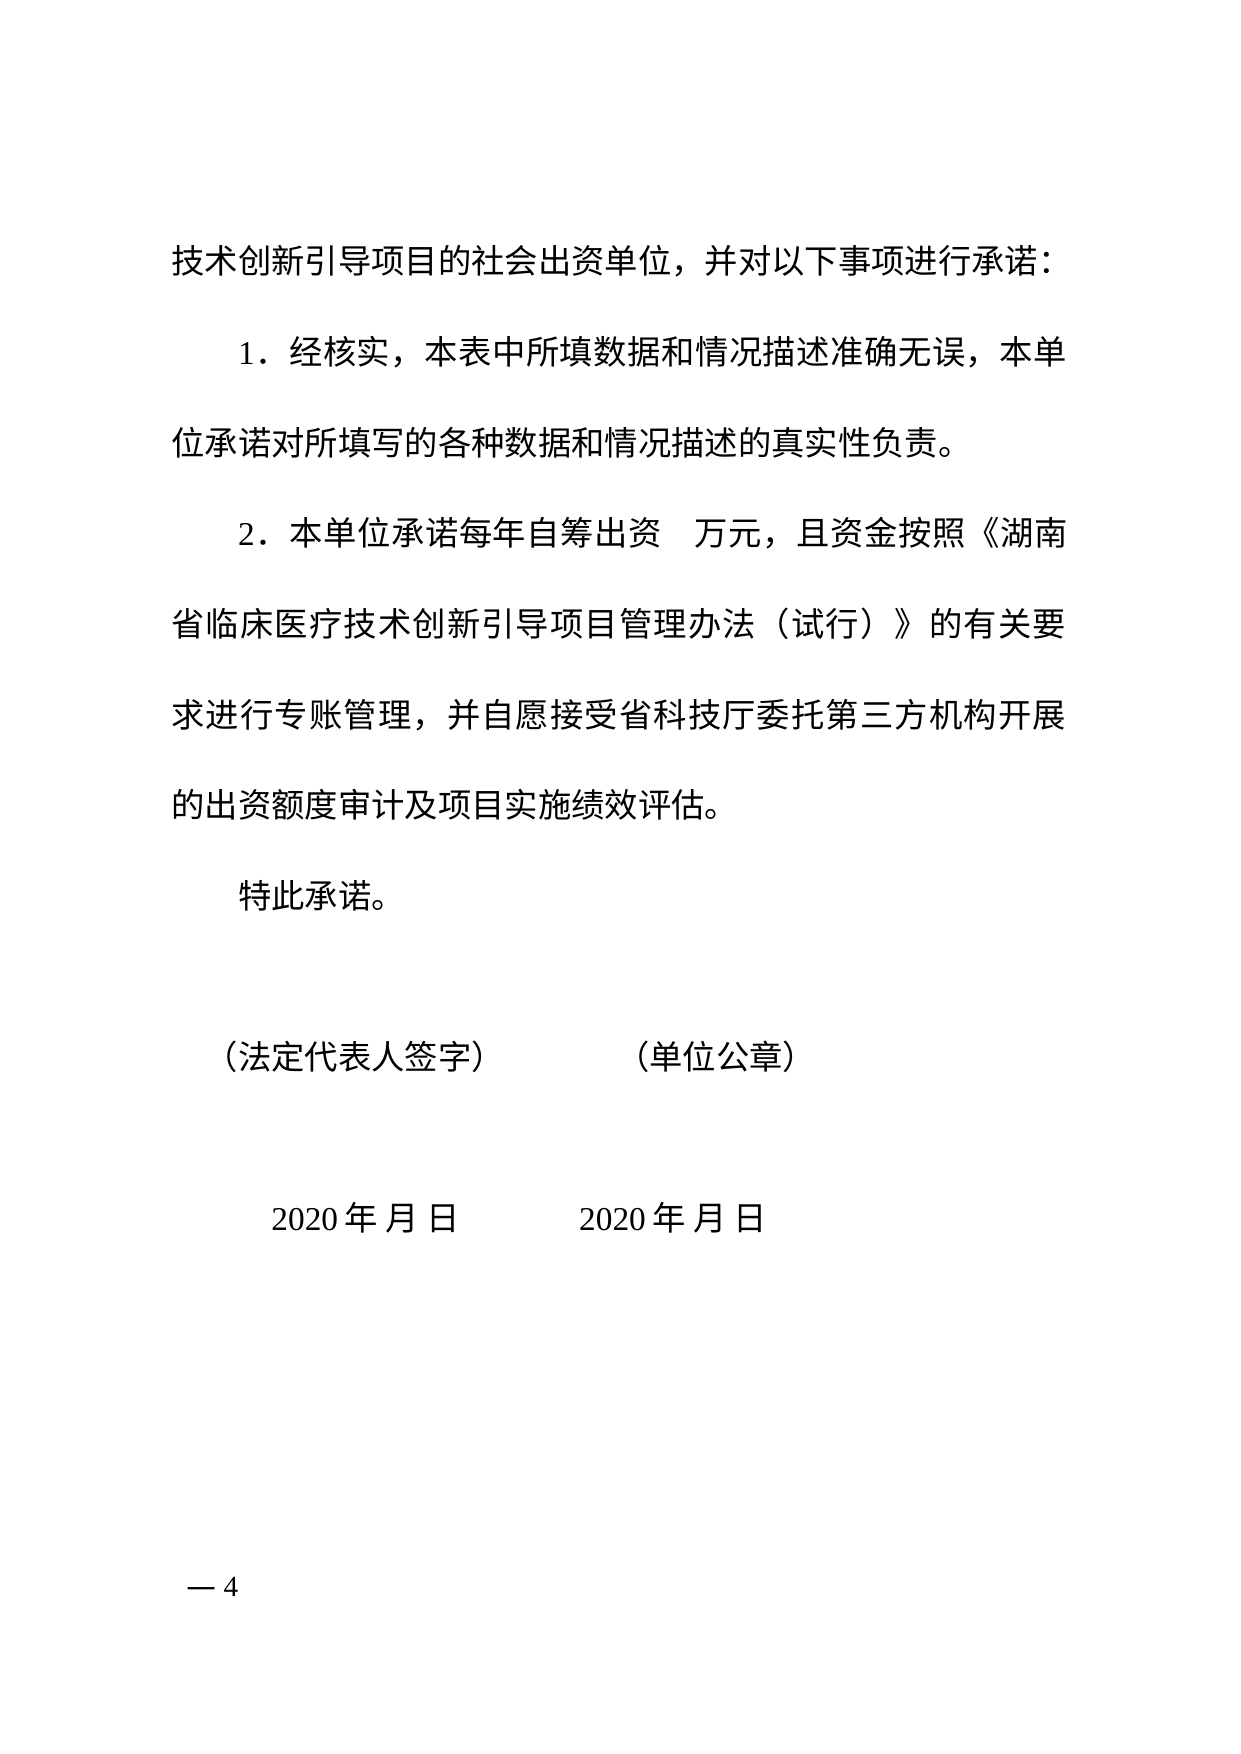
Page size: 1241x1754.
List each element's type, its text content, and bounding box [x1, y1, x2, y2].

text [171, 214, 1069, 305]
text 2020年 月 日 2020年 月 日 [171, 1170, 1002, 1261]
text （法定代表人签字） （单位公章） [171, 1009, 1002, 1100]
text 1．经核实，本表中所填数据和情况描述准确无误，本单位承诺对所填写的各种数据和情况描述的真实性负责。 [171, 305, 1069, 486]
text 特此承诺。 [171, 848, 1069, 939]
text 2．本单位承诺每年自筹出资 万元，且资金按照《湖南省临床医疗技术创新引导项目管理办法（试行）》的有关要求进行专账管理，并自愿接受省科技厅委托第三方机构开展的出资额度审计及项目实施绩效评估。 [171, 486, 1069, 848]
